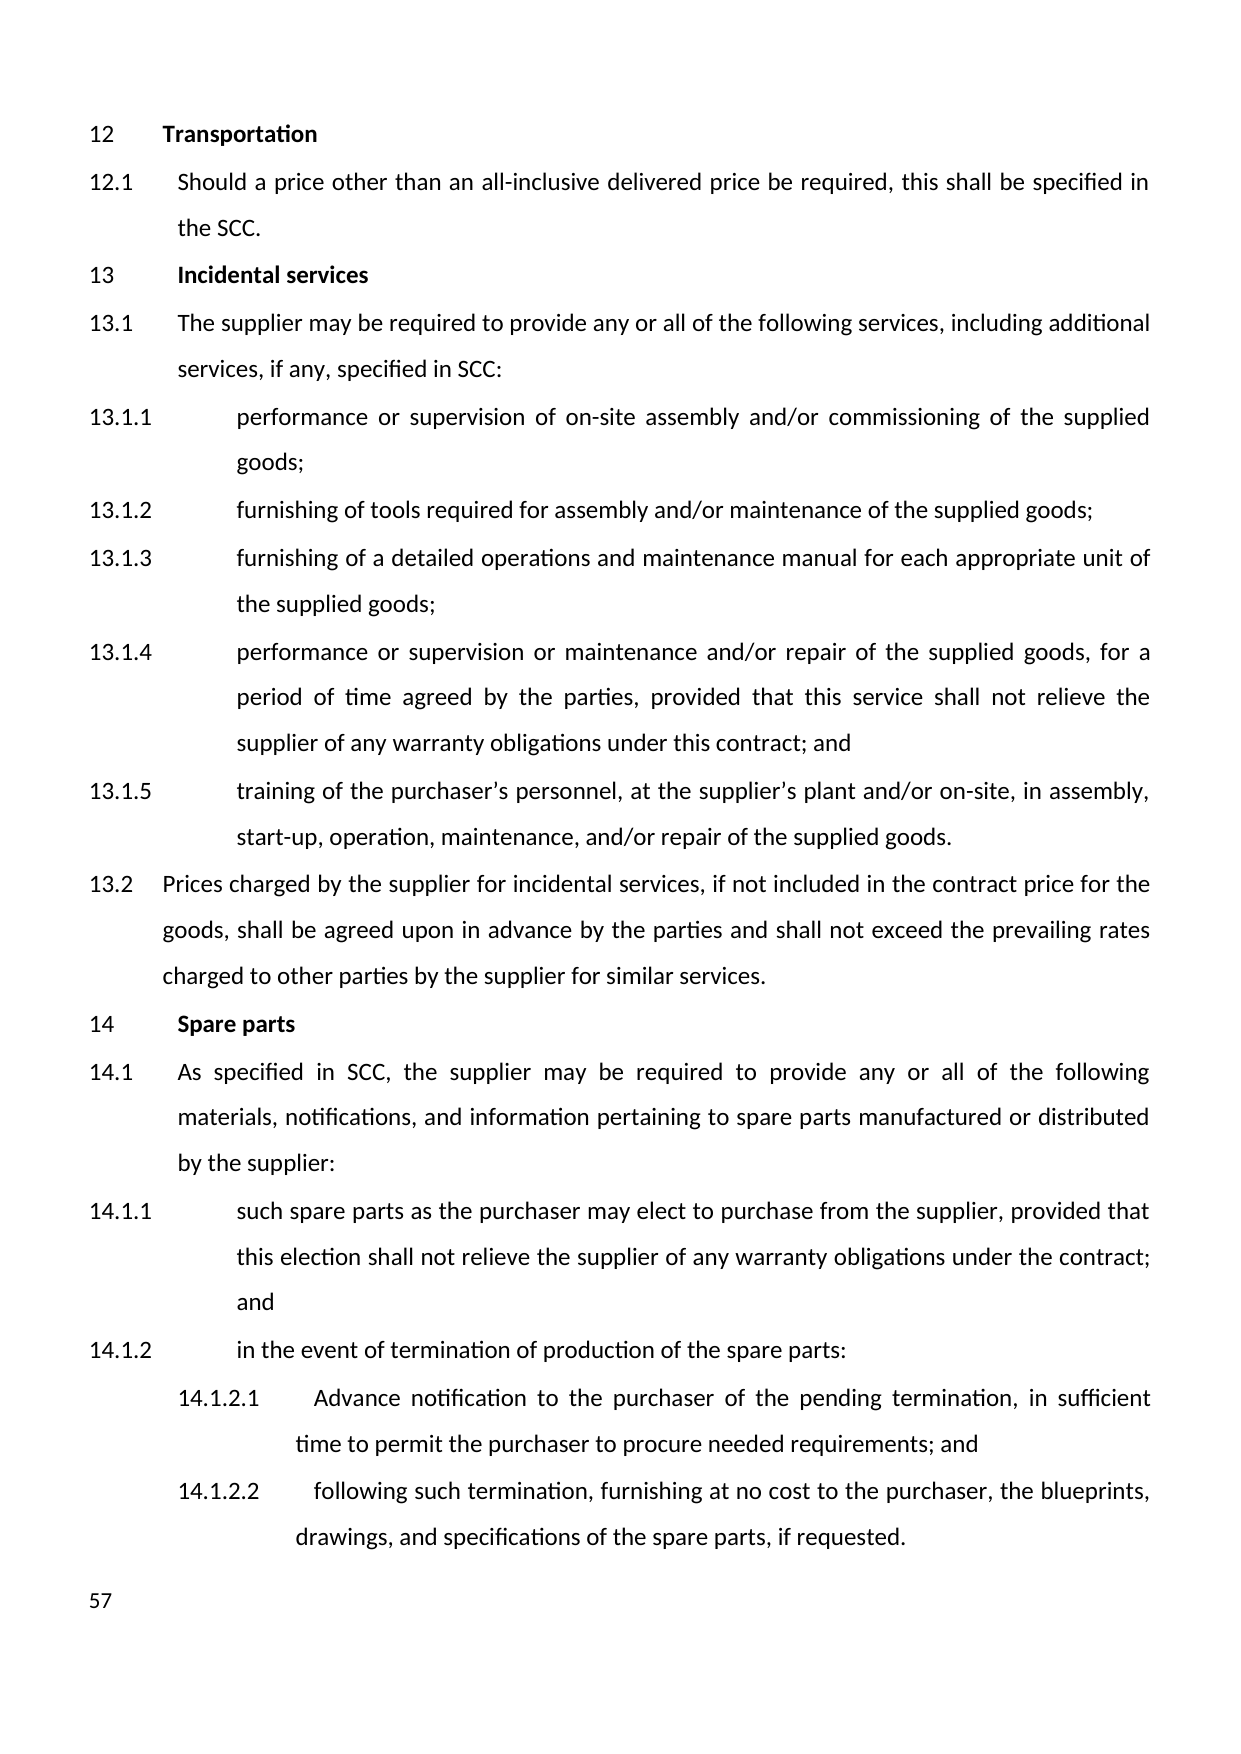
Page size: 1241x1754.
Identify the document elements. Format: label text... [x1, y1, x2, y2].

text 14.1.2.2 following such termination, furnishing at no cost to the purchaser, the blueprints, drawings, and specifications of the spare parts, if requested. [177, 1476, 1152, 1552]
text 14 Spare parts [89, 1008, 1152, 1038]
text 12.1 Should a price other than an all-inclusive delivered price be required, this shall be specified in the SCC. [89, 166, 1152, 242]
text 13.1 The supplier may be required to provide any or all of the following services, including additional services, if any, specified in SCC: [89, 307, 1152, 383]
text 13 Incidental services [89, 259, 1152, 290]
text 14.1.1 such spare parts as the purchaser may elect to purchase from the supplier, provided that this election shall not relieve the supplier of any warranty obligations under the contract; and [89, 1195, 1152, 1317]
text 12 Transportation [89, 118, 1152, 149]
text 13.1.1 performance or supervision of on-site assembly and/or commissioning of the supplied goods; [89, 401, 1152, 477]
text 13.1.4 performance or supervision or maintenance and/or repair of the supplied goods, for a period of time agreed by the parties, provided that this service shall not relieve the supplier of any warranty obligations under this contract; and [89, 636, 1152, 758]
text 14.1.2 in the event of termination of production of the spare parts: [89, 1334, 1152, 1365]
text 14.1 As specified in SCC, the supplier may be required to provide any or all of the following materials, notifications, and information pertaining to spare parts manufactured or distributed by the supplier: [89, 1056, 1152, 1178]
text 14.1.2.1 Advance notification to the purchaser of the pending termination, in sufficient time to permit the purchaser to procure needed requirements; and [177, 1382, 1152, 1458]
text 13.1.5 training of the purchaser’s personnel, at the supplier’s plant and/or on-site, in assembly, start-up, operation, maintenance, and/or repair of the supplied goods. [89, 775, 1152, 851]
text 13.2 Prices charged by the supplier for incidental services, if not included in the contract price for the goods, shall be agreed upon in advance by the parties and shall not exceed the prevailing rates charged to other parties by the supplier for similar services. [89, 868, 1152, 991]
text 13.1.3 furnishing of a detailed operations and maintenance manual for each appropriate unit of the supplied goods; [89, 542, 1152, 618]
text 13.1.2 furnishing of tools required for assembly and/or maintenance of the supplied goods; [89, 494, 1152, 525]
